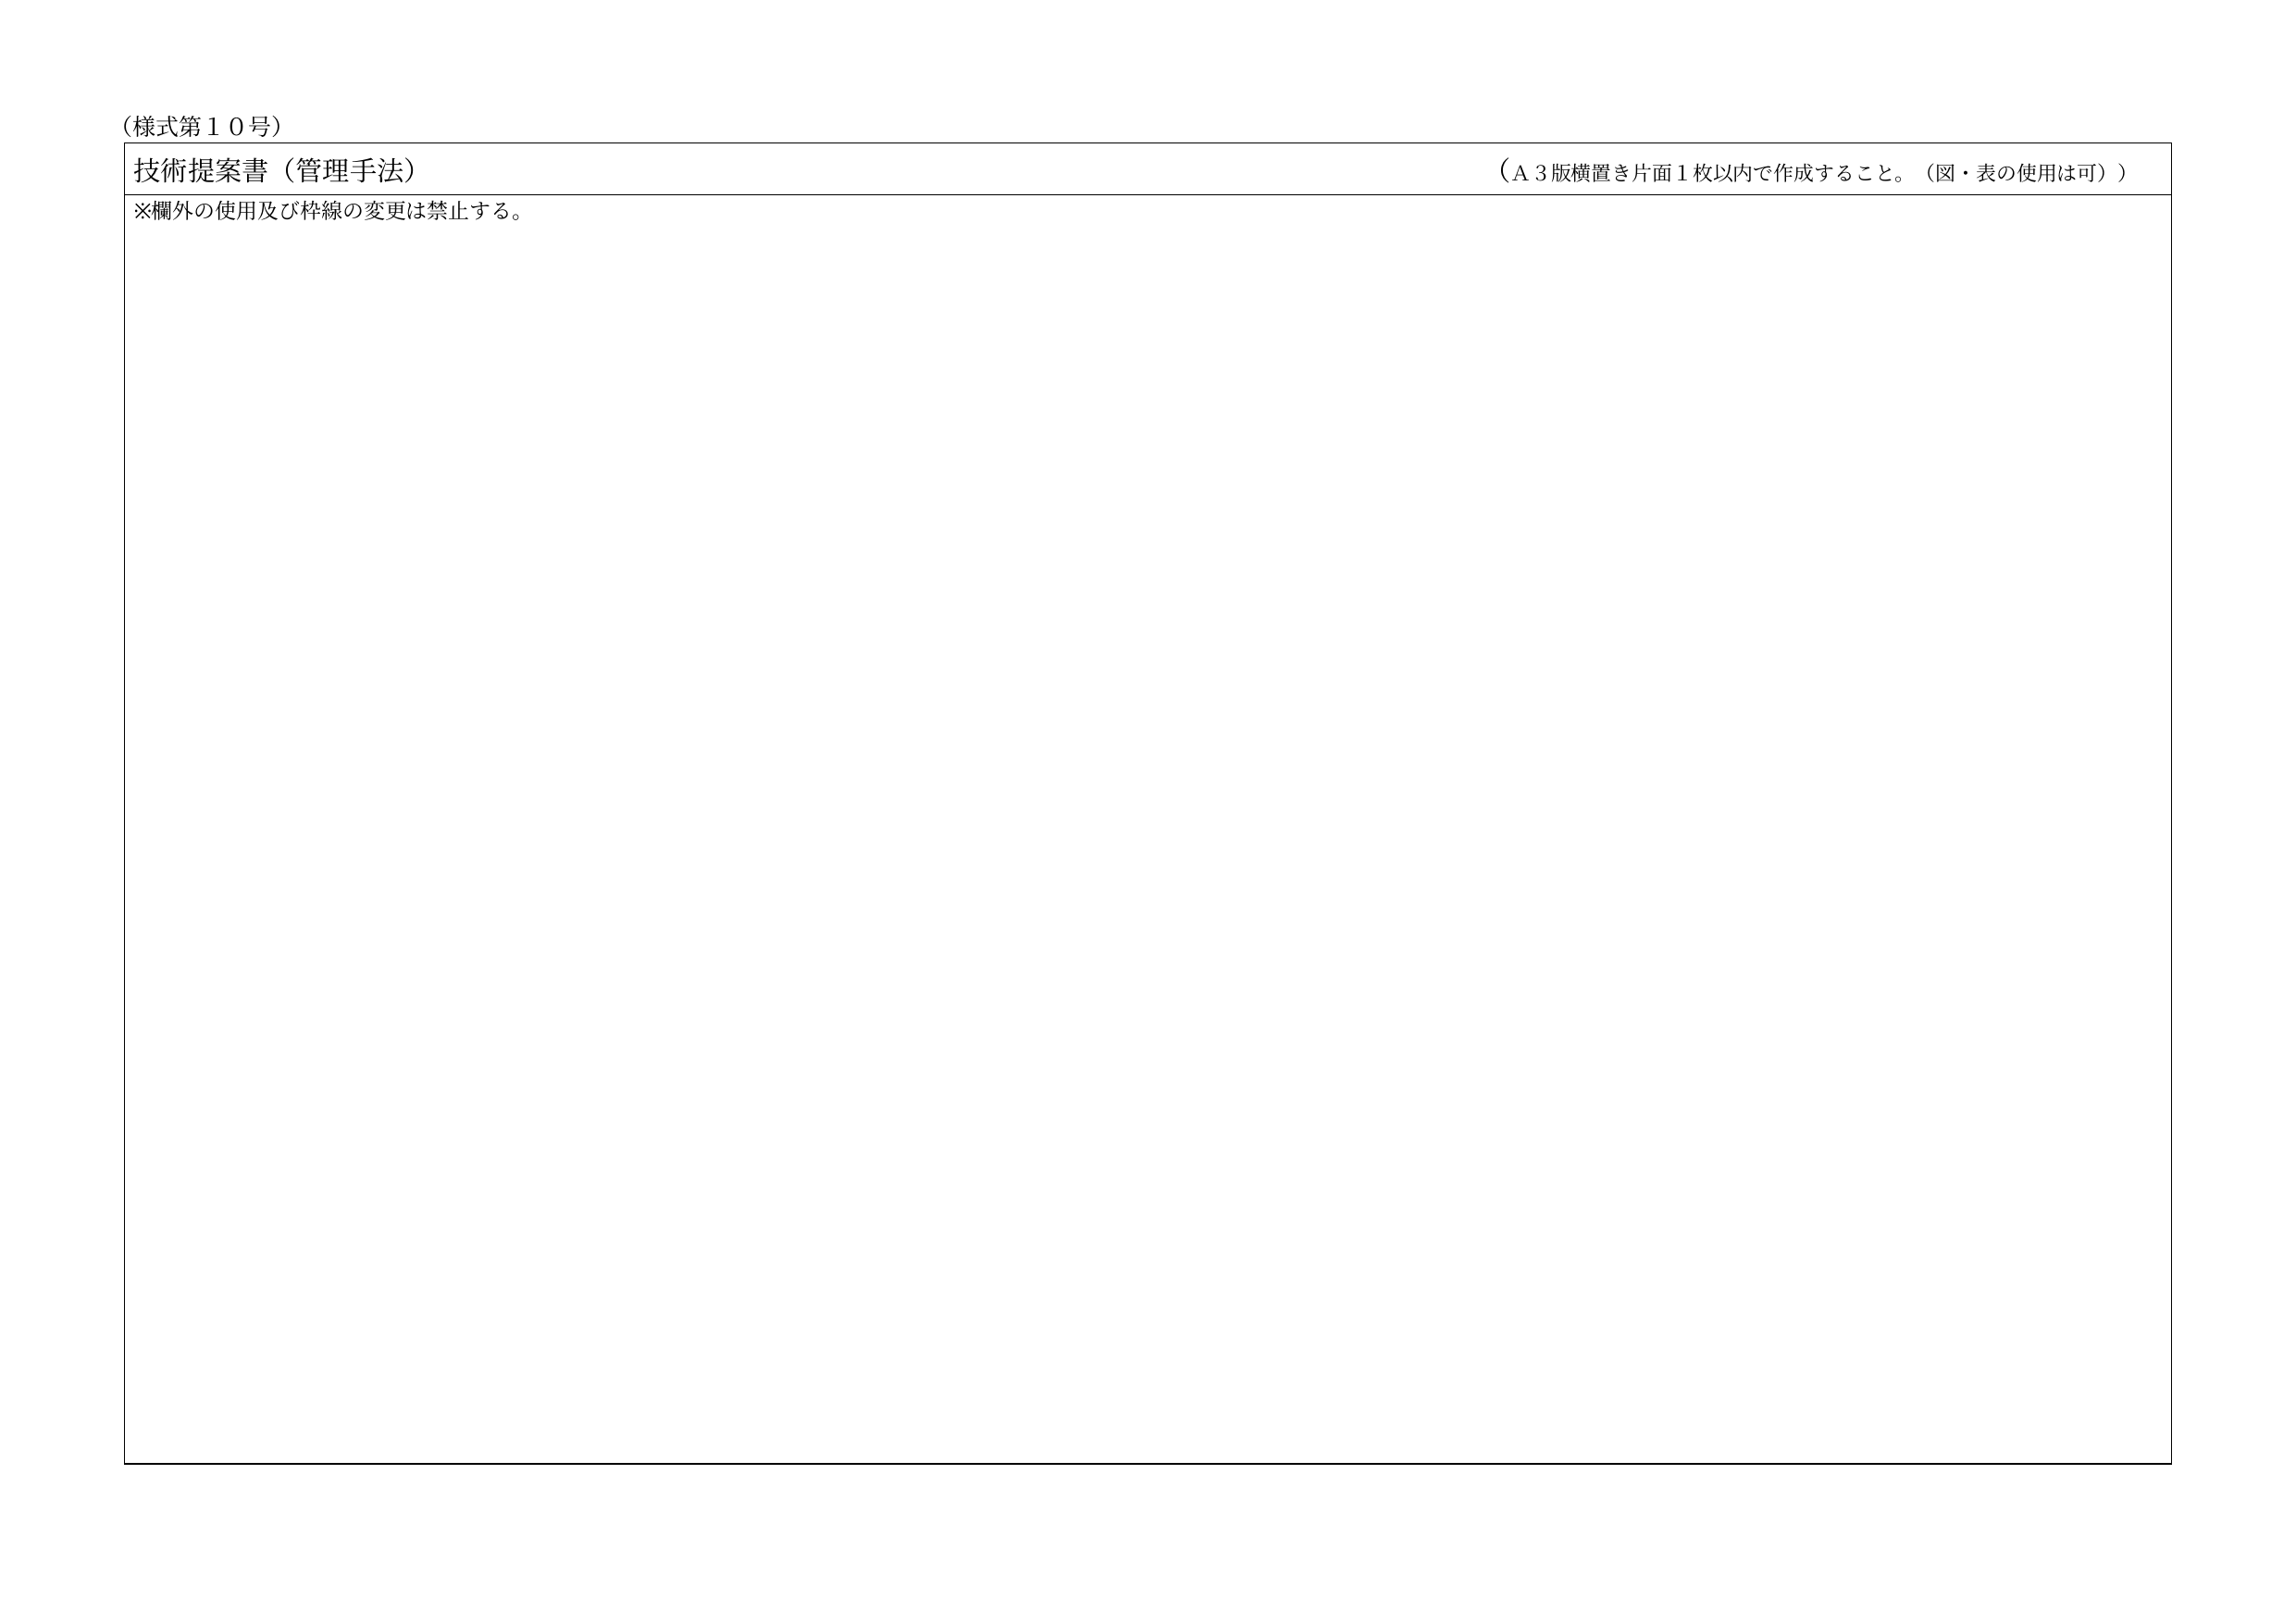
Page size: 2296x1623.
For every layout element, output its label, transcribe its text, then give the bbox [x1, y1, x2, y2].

table_header 技術提案書（管理手法） （Ａ３版横置き片面１枚以内で作成すること。（図・表の使用は可）） [125, 143, 2171, 193]
table_cell ※欄外の使用及び枠線の変更は禁止する。 [125, 195, 2171, 1463]
text （様式第１０号） [109, 109, 2186, 142]
